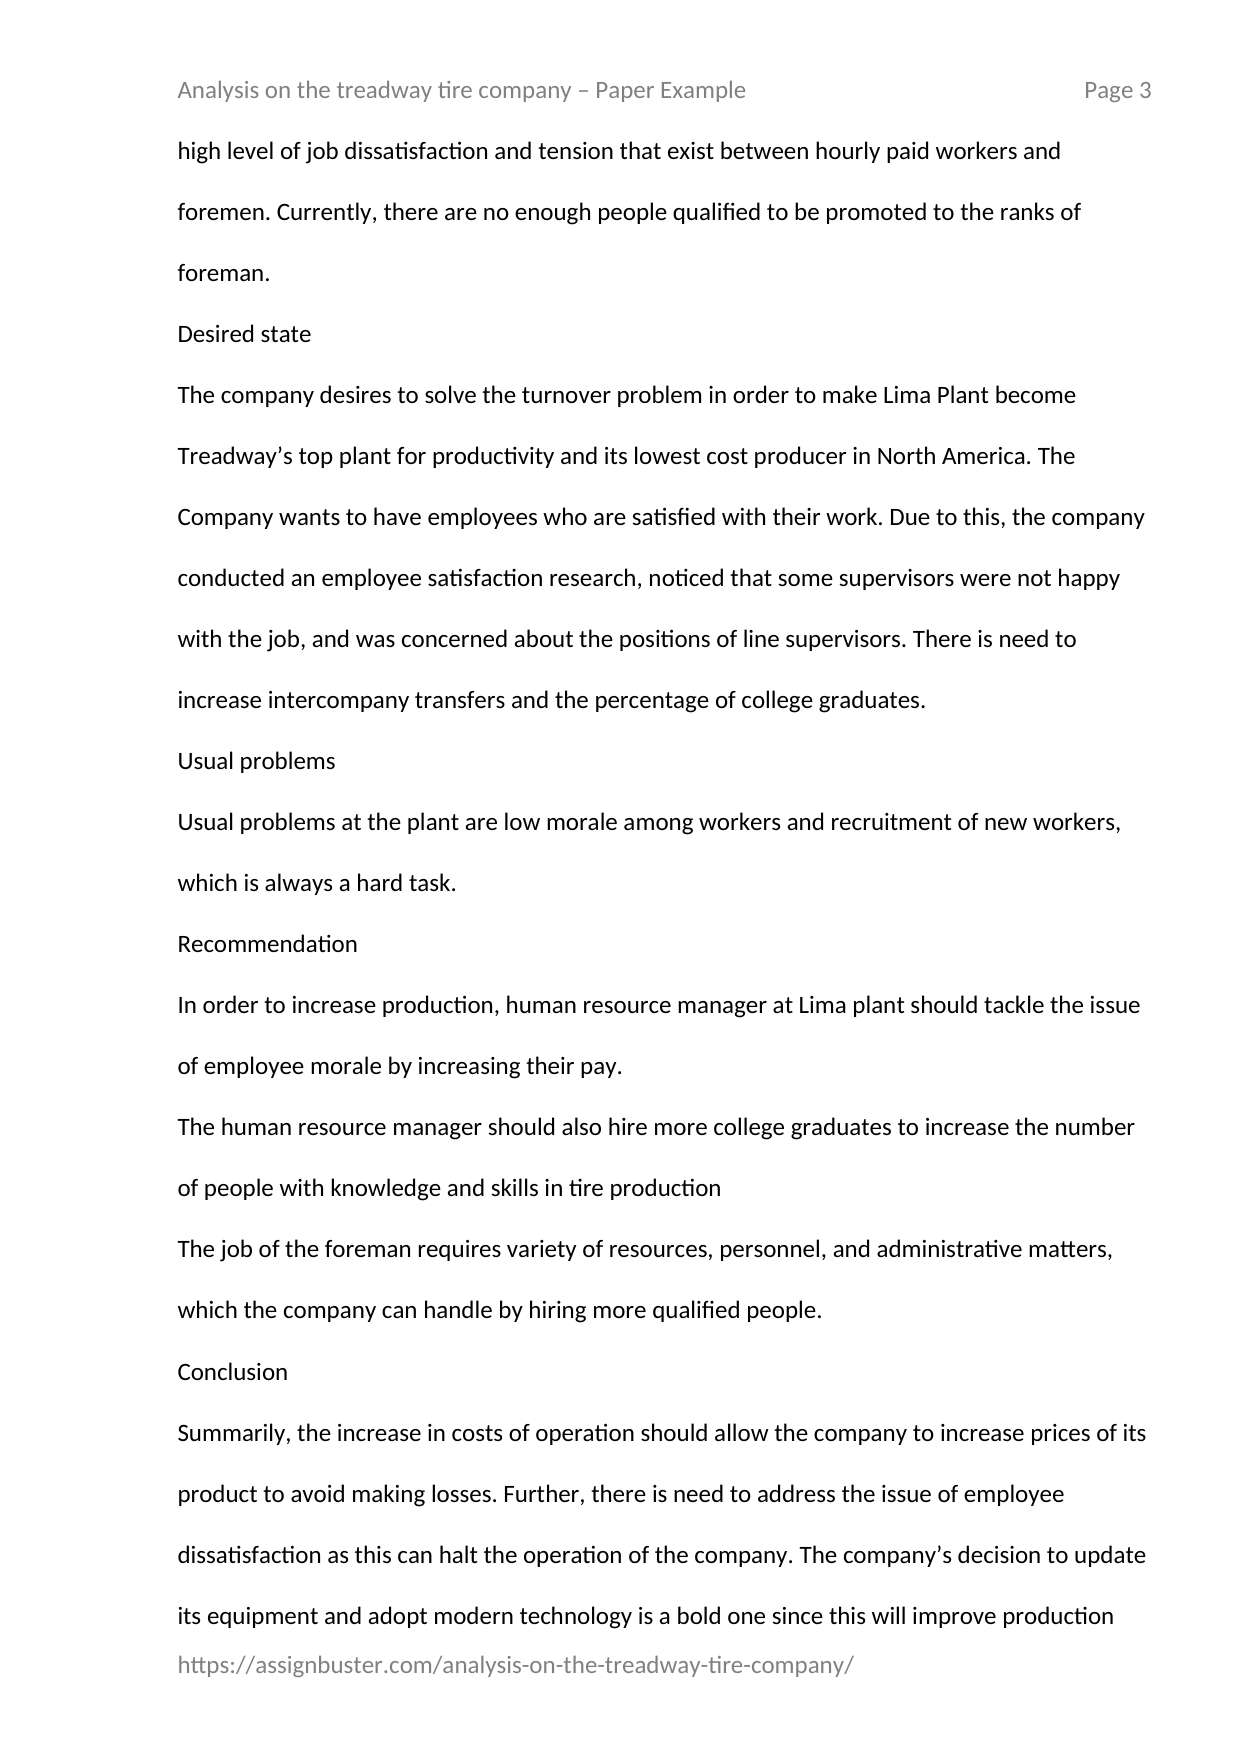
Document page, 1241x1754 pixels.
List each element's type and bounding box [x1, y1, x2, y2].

text [177, 135, 1152, 1630]
